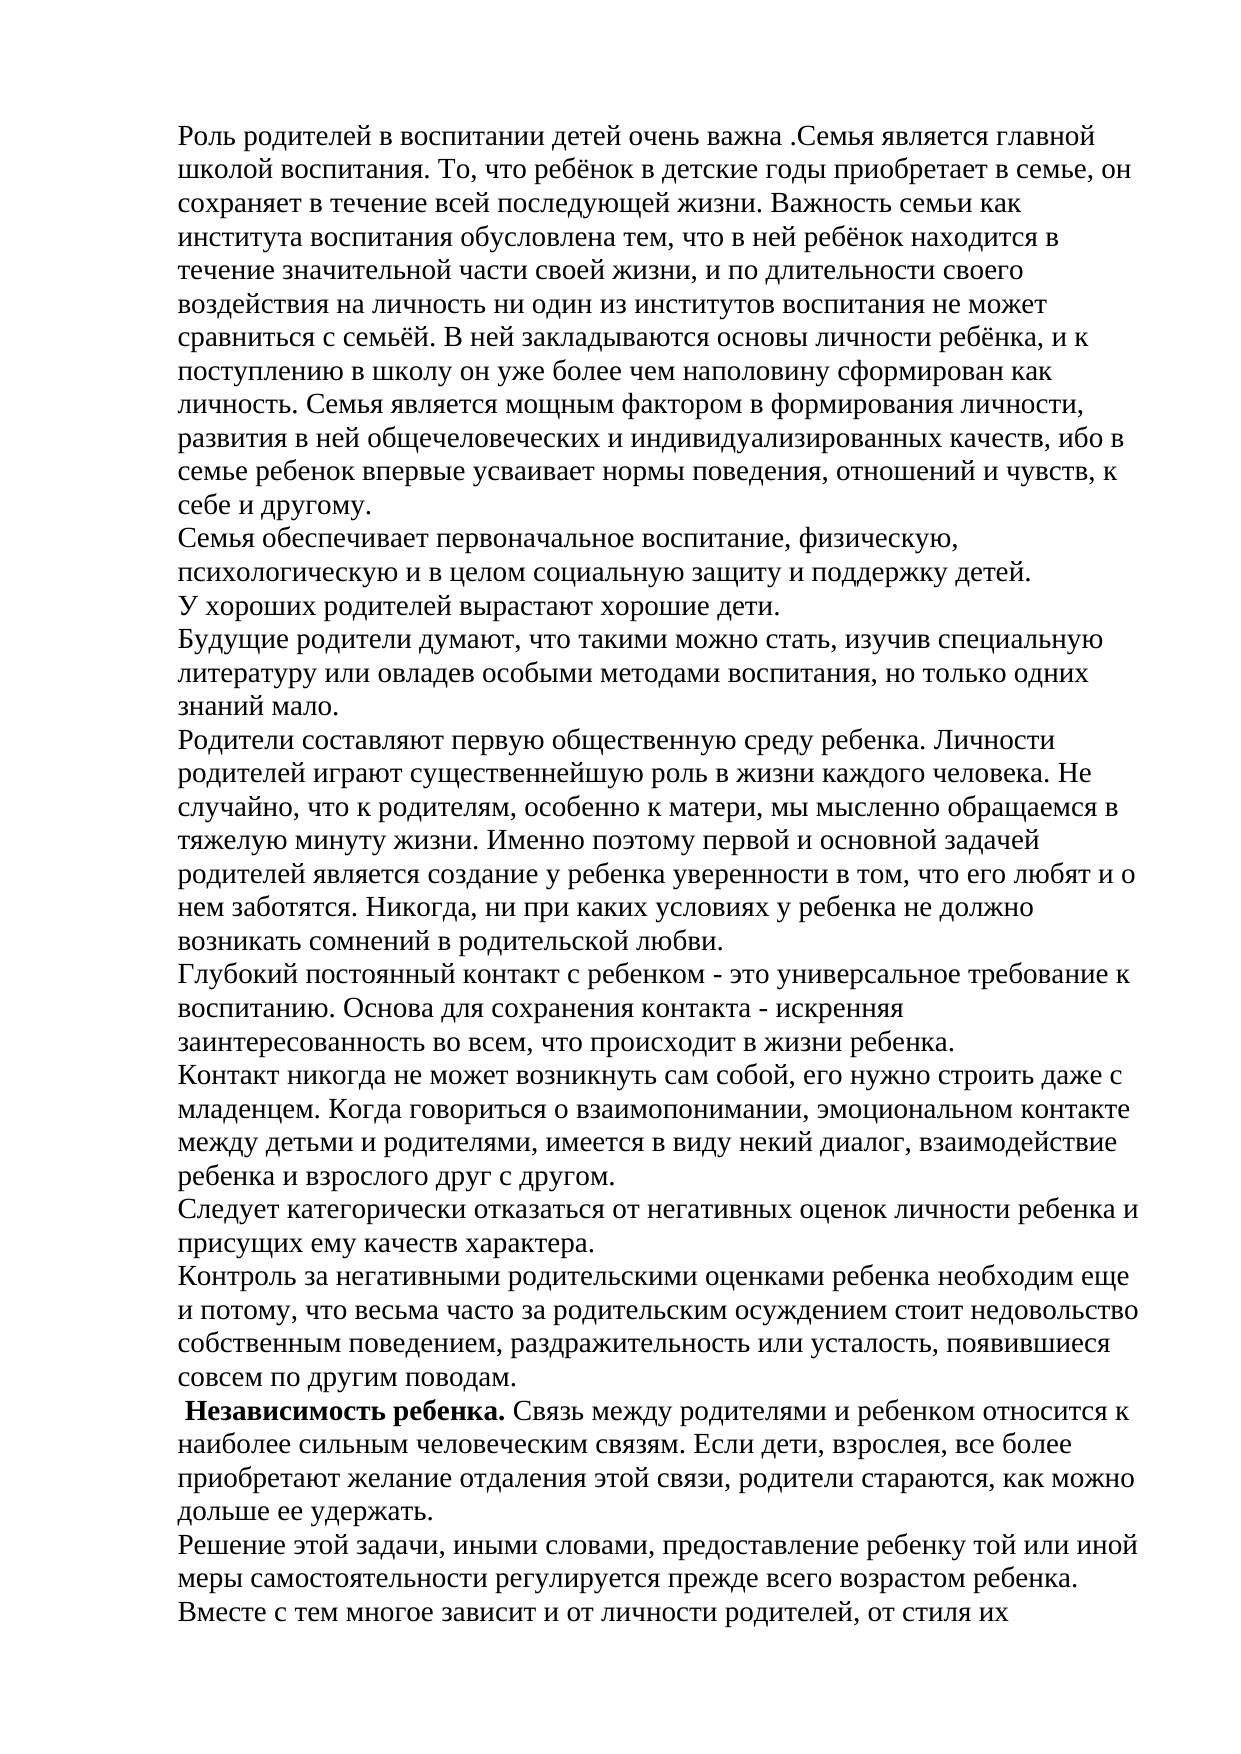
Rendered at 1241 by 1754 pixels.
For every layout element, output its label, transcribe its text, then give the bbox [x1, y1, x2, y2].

text У хороших родителей вырастают хорошие дети. Будущие родители думают, что такими можно стать, изучив специальную литературу или овладев особыми методами воспитания, но только одних знаний мало. Родители составляют первую общественную среду ребенка. Личности родителей играют существеннейшую роль в жизни каждого человека. Не случайно, что к родителям, особенно к матери, мы мысленно обращаемся в тяжелую минуту жизни. Именно поэтому первой и основной задачей родителей является создание у ребенка уверенности в том, что его любят и о нем заботятся. Никогда, ни при каких условиях у ребенка не должно возникать сомнений в родительской любви. Глубокий постоянный контакт с ребенком - это универсальное требование к воспитанию. Основа для сохранения контакта - искренняя заинтересованность во всем, что происходит в жизни ребенка. Контакт никогда не может возникнуть сам собой, его нужно строить даже с младенцем. Когда говориться о взаимопонимании, эмоциональном контакте между детьми и родителями, имеется в виду некий диалог, взаимодействие ребенка и взрослого друг с другом. Следует категорически отказаться от негативных оценок личности ребенка и присущих ему качеств характера. Контроль за негативными родительскими оценками ребенка необходим еще и потому, что весьма часто за родительским осуждением стоит недовольство собственным поведением, раздражительность или усталость, появившиеся совсем по другим поводам. [177, 588, 1152, 1393]
text Семья обеспечивает первоначальное воспитание, физическую, психологическую и в целом социальную защиту и поддержку детей. [177, 521, 1152, 588]
text Роль родителей в воспитании детей очень важна .Семья является главной школой воспитания. То, что ребёнок в детские годы приобретает в семье, он сохраняет в течение всей последующей жизни. Важность семьи как института воспитания обусловлена тем, что в ней ребёнок находится в течение значительной части своей жизни, и по длительности своего воздействия на личность ни один из институтов воспитания не может сравниться с семьёй. В ней закладываются основы личности ребёнка, и к поступлению в школу он уже более чем наполовину сформирован как личность. Семья является мощным фактором в формирования личности, развития в ней общечеловеческих и индивидуализированных качеств, ибо в семье ребенок впервые усваивает нормы поведения, отношений и чувств, к себе и другому. [177, 118, 1152, 521]
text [177, 1393, 1152, 1627]
